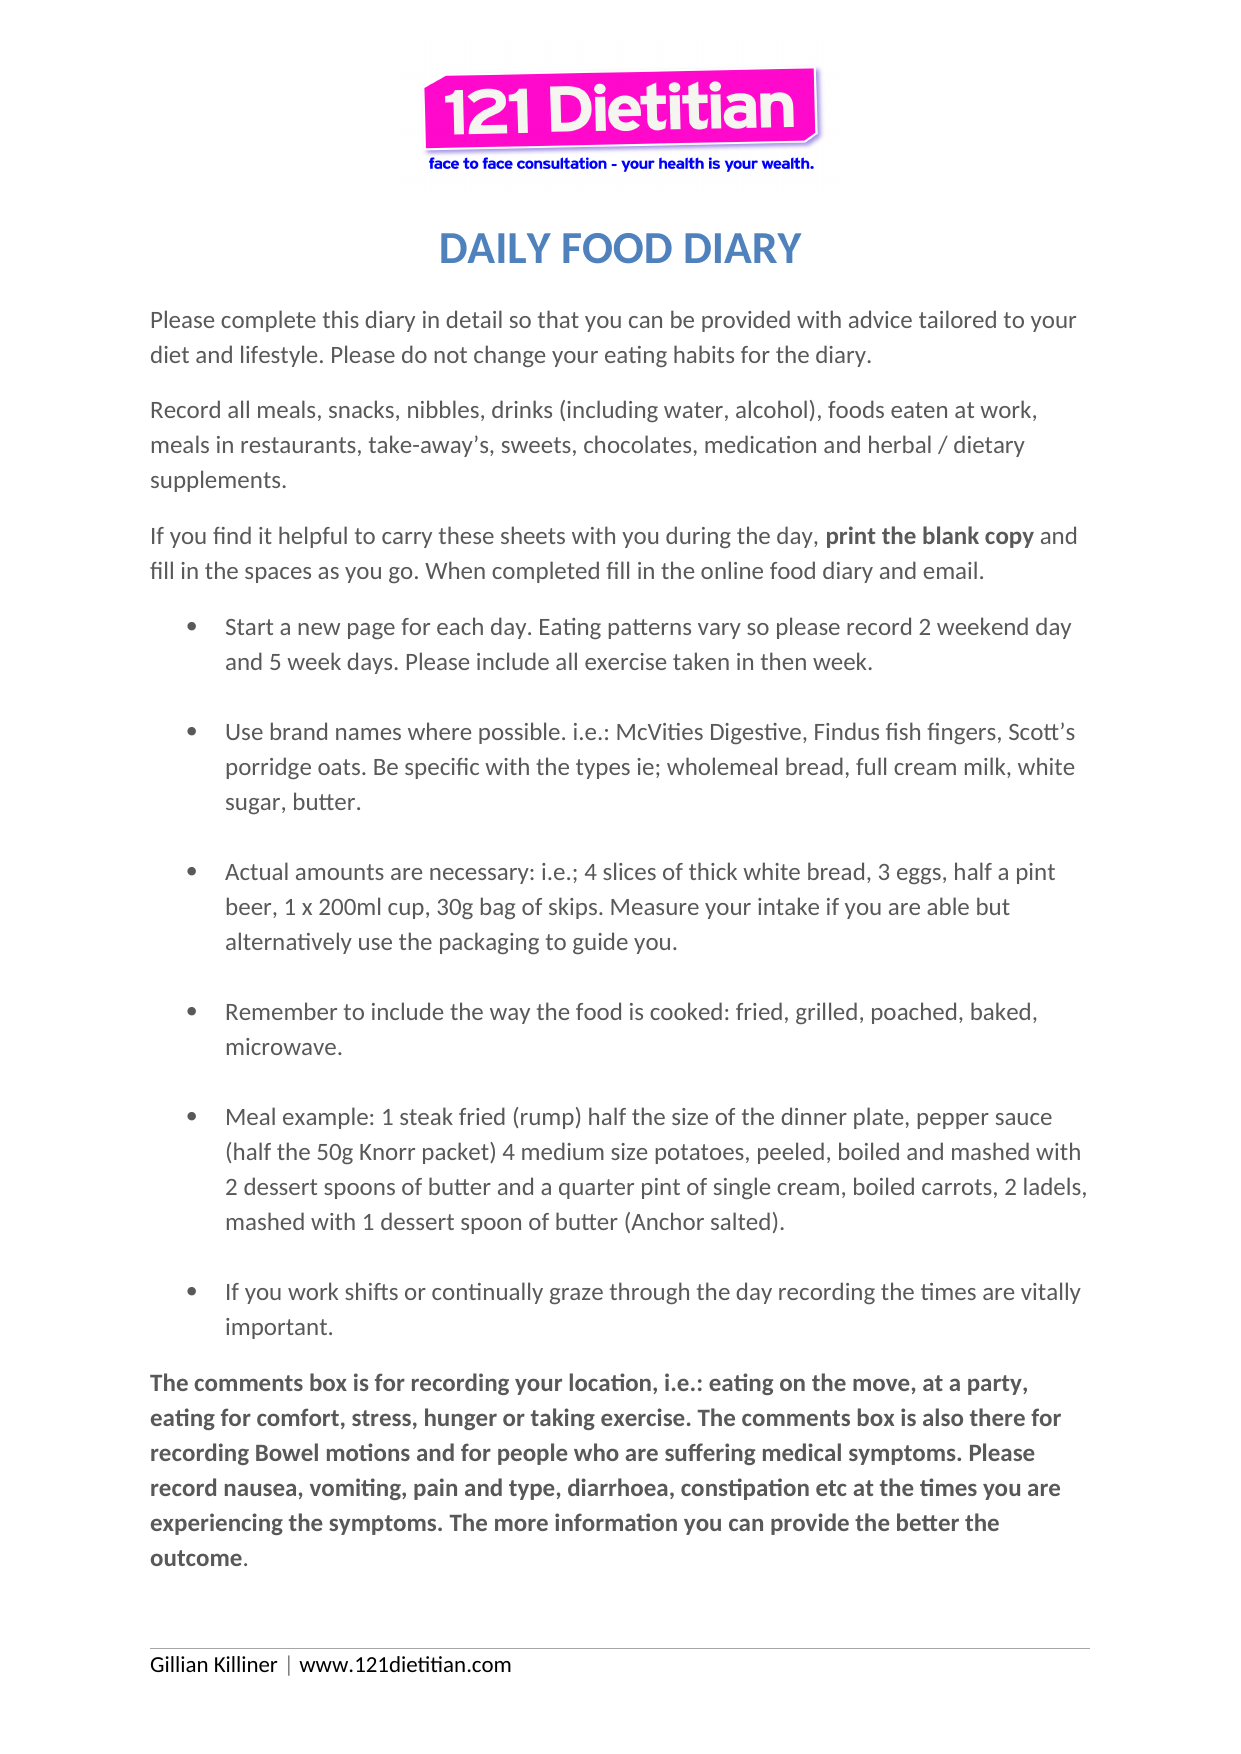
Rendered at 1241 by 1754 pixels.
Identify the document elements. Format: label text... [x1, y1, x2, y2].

list If you work shifts or continually graze through the day recording the times are vitally important. [187, 1276, 1090, 1342]
list Use brand names where possible. i.e.: McVities Digestive, Findus fish fingers, Scott’s porridge oats. Be specific with the types ie; wholemeal bread, full cream milk, white sugar, butter. [187, 716, 1090, 817]
text Please complete this diary in detail so that you can be provided with advice tailored to your diet and lifestyle. Please do not change your eating habits for the diary. [150, 304, 1090, 369]
text DAILY FOOD DIARY [150, 219, 1090, 274]
list Remember to include the way the food is cooked: fried, grilled, poached, baked, microwave. [187, 996, 1090, 1062]
picture [398, 35, 843, 195]
text If you find it helpful to carry these sheets with you during the day, print the blank copy and fill in the spaces as you go. When completed fill in the online food diary and email. [150, 520, 1090, 586]
list Meal example: 1 steak fried (rump) half the size of the dinner plate, pepper sauce (half the 50g Knorr packet) 4 medium size potatoes, peeled, boiled and mashed with 2 dessert spoons of butter and a quarter pint of single cream, boiled carrots, 2 ladels, mashed with 1 dessert spoon of butter (Anchor salted). [187, 1101, 1090, 1237]
text Record all meals, snacks, nibbles, drinks (including water, alcohol), foods eaten at work, meals in restaurants, take-away’s, sweets, chocolates, medication and herbal / dietary supplements. [150, 394, 1090, 495]
list Start a new page for each day. Eating patterns vary so please record 2 weekend day and 5 week days. Please include all exercise taken in then week. [187, 611, 1090, 677]
list Actual amounts are necessary: i.e.; 4 slices of thick white bread, 3 eggs, half a pint beer, 1 x 200ml cup, 30g bag of skips. Measure your intake if you are able but alternatively use the packaging to guide you. [187, 856, 1090, 957]
text The comments box is for recording your location, i.e.: eating on the move, at a party, eating for comfort, stress, hunger or taking exercise. The comments box is also there for recording Bowel motions and for people who are suffering medical symptoms. Please record nausea, vomiting, pain and type, diarrhoea, constipation etc at the times you are experiencing the symptoms. The more information you can provide the better the outcome. [150, 1367, 1090, 1573]
